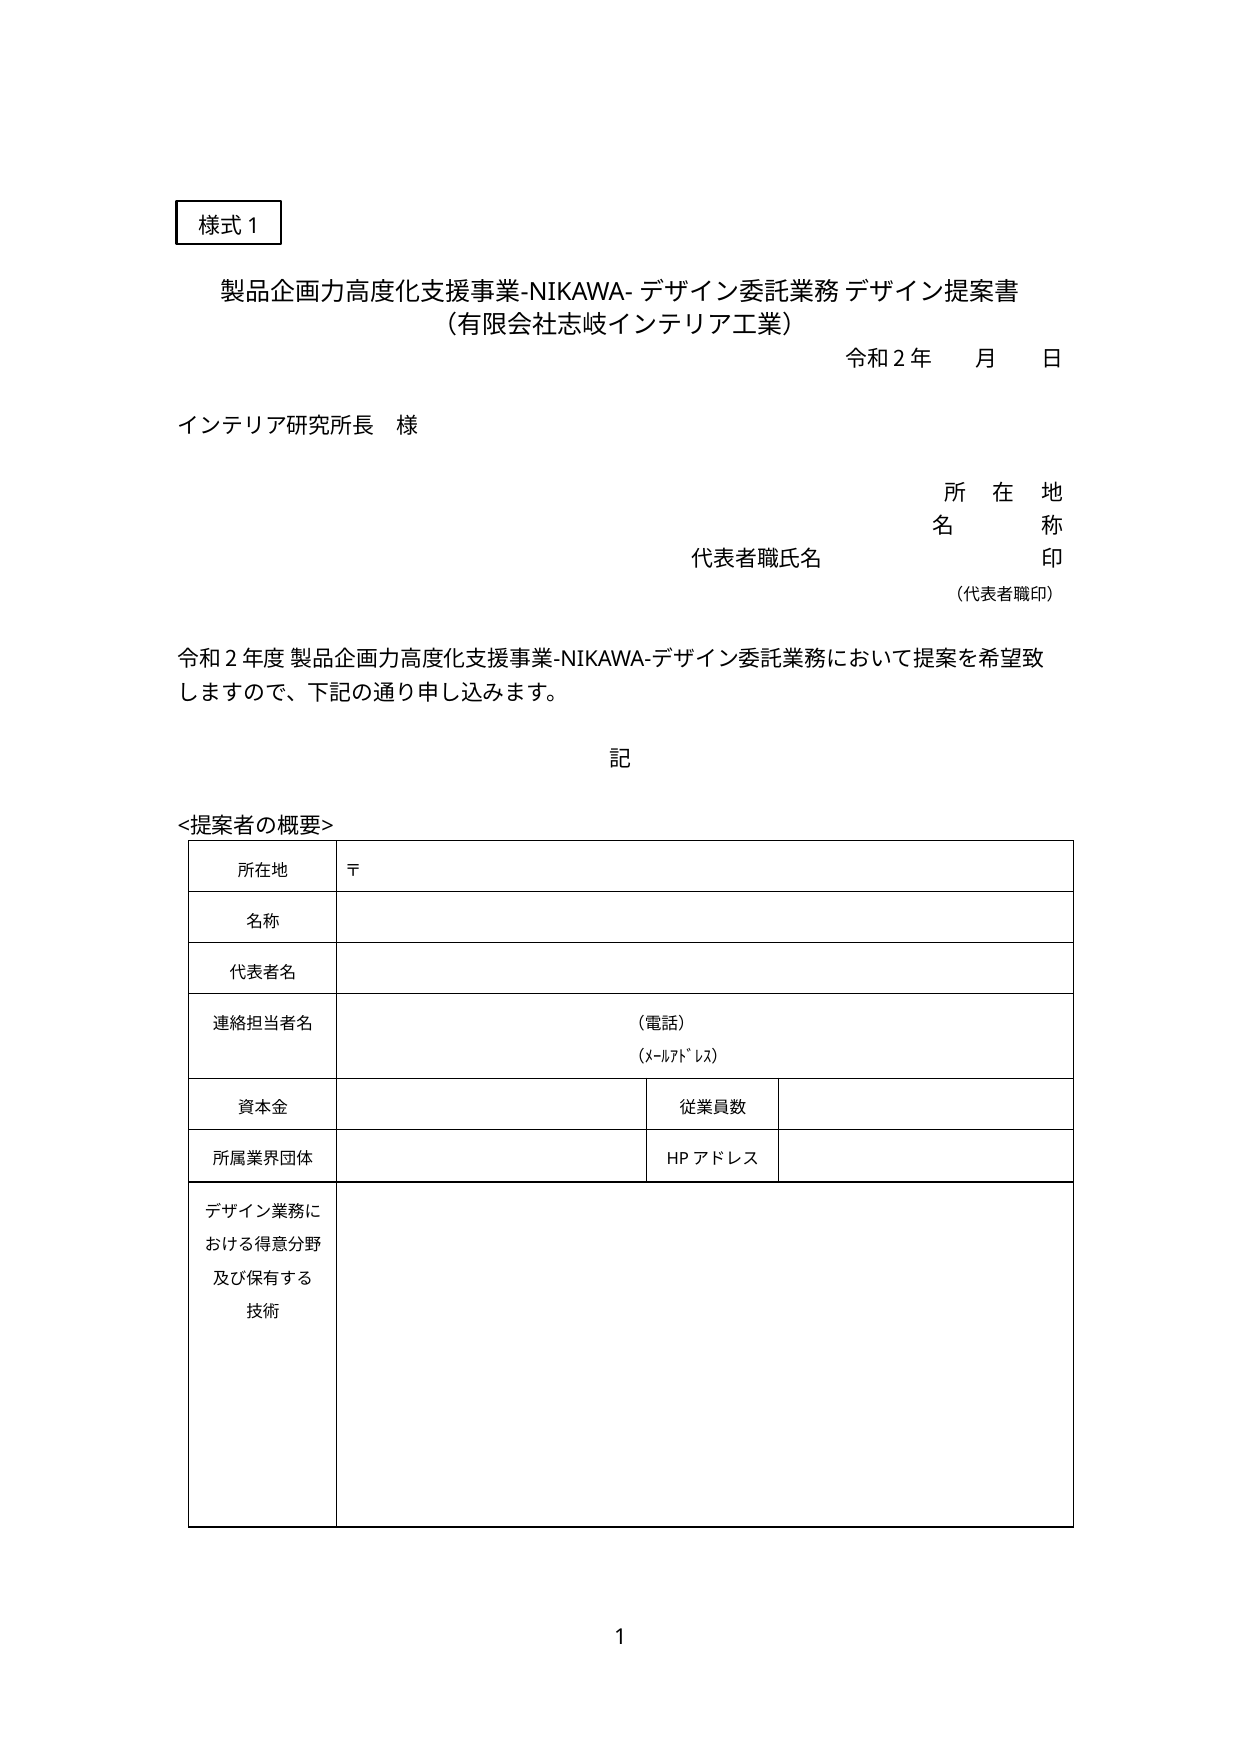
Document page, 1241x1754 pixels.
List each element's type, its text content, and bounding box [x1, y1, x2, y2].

table_cell [337, 943, 1073, 993]
table_cell [337, 892, 1073, 942]
text 製品企画力高度化支援事業-NIKAWA- デザイン委託業務 デザイン提案書 [177, 273, 1063, 307]
table_cell [779, 1079, 1073, 1129]
text 令和2年 月 日 [177, 340, 1063, 373]
text （有限会社志岐インテリア工業） [177, 307, 1063, 340]
table_header 所在地 [189, 841, 336, 891]
table_header 〒 [337, 841, 1073, 891]
table_cell 資本金 [189, 1079, 336, 1129]
table_cell 所属業界団体 [189, 1130, 336, 1181]
table_cell 連絡担当者名 [189, 994, 336, 1078]
subtitle 記 [177, 740, 1063, 773]
text 名 称 [177, 507, 1063, 540]
text 所 在 地 [177, 473, 1063, 507]
table_cell 代表者名 [189, 943, 336, 993]
text （代表者職印） [177, 573, 1063, 607]
table_cell [779, 1130, 1073, 1181]
text <提案者の概要> [177, 807, 1063, 840]
text 代表者職氏名 印 [177, 540, 1063, 573]
table_cell [337, 1079, 646, 1129]
table_cell HPアドレス [647, 1130, 778, 1181]
text インテリア研究所長 様 [177, 407, 1063, 440]
table_cell [337, 1130, 646, 1181]
table_cell デザイン業務における得意分野及び保有する 技術 [189, 1183, 336, 1526]
table_cell [337, 1183, 1073, 1526]
table_cell 従業員数 [647, 1079, 778, 1129]
text 令和2年度 製品企画力高度化支援事業-NIKAWA-デザイン委託業務において提案を希望致しますので、下記の通り申し込みます。 [177, 640, 1063, 707]
table_cell 名称 [189, 892, 336, 942]
table_cell （電話） （ﾒｰﾙｱﾄﾞﾚｽ） [337, 994, 1073, 1078]
